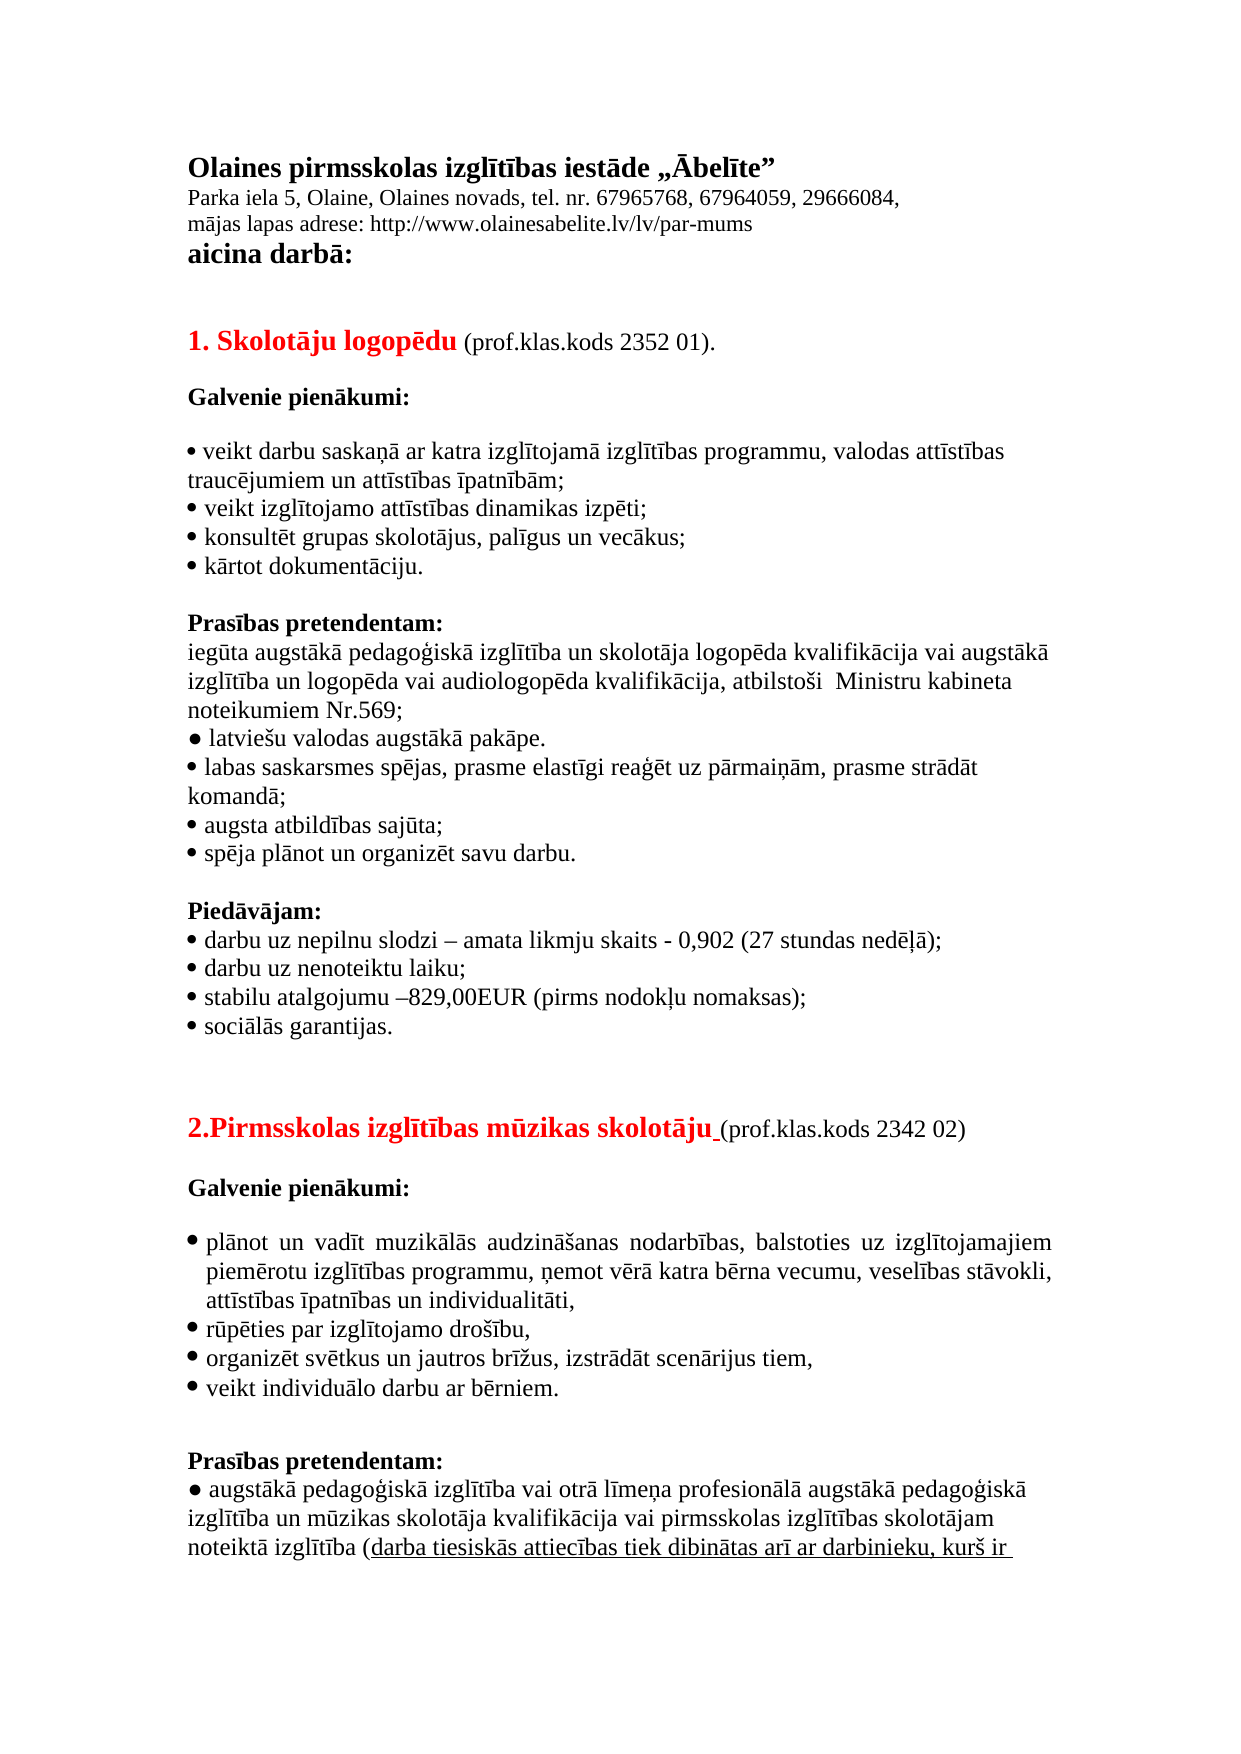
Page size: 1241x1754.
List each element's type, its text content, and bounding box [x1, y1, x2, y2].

text iegūta augstākā pedagoģiskā izglītība un skolotāja logopēda kvalifikācija vai augstākā izglītība un logopēda vai audiologopēda kvalifikācija, atbilstoši Ministru kabineta noteikumiem Nr.569; [396, 637, 1053, 723]
list rūpēties par izglītojamo drošību, [187, 1314, 1053, 1343]
text labas saskarsmes spējas, prasme elastīgi reaģēt uz pārmaiņām, prasme strādāt komandā; [187, 752, 1053, 810]
text Prasības pretendentam: [187, 608, 1053, 637]
text Piedāvājam: [187, 896, 1053, 925]
text aicina darbā: [187, 236, 1053, 270]
text veikt darbu saskaņā ar katra izglītojamā izglītības programmu, valodas attīstības traucējumiem un attīstības īpatnībām; [187, 436, 1053, 493]
text darbu uz nepilnu slodzi – amata likmju skaits - 0,902 (27 stundas nedēļā); [187, 925, 1053, 953]
text 2.Pirmsskolas izglītības mūzikas skolotāju (prof.klas.kods 2342 02) [187, 1101, 1053, 1144]
text kārtot dokumentāciju. [187, 551, 1053, 580]
text Galvenie pienākumi: [187, 382, 1053, 411]
list veikt individuālo darbu ar bērniem. [187, 1373, 1053, 1403]
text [187, 1474, 1053, 1561]
text spēja plānot un organizēt savu darbu. [187, 838, 1053, 867]
text sociālās garantijas. [187, 1011, 1053, 1040]
text stabilu atalgojumu –829,00EUR (pirms nodokļu nomaksas); [187, 982, 1053, 1011]
list plānot un vadīt muzikālās audzināšanas nodarbības, balstoties uz izglītojamajiem piemērotu izglītības programmu, ņemot vērā katra bērna vecumu, veselības stāvokli, attīstības īpatnības un individualitāti, [187, 1227, 1053, 1314]
text 1. Skolotāju logopēdu (prof.klas.kods 2352 01). [187, 323, 1053, 356]
list organizēt svētkus un jautros brīžus, izstrādāt scenārijus tiem, [187, 1343, 1053, 1373]
text darbu uz nenoteiktu laiku; [187, 953, 1053, 982]
text konsultēt grupas skolotājus, palīgus un vecākus; [187, 522, 1053, 551]
text veikt izglītojamo attīstības dinamikas izpēti; [187, 493, 1053, 522]
text augsta atbildības sajūta; [187, 810, 1053, 838]
text mājas lapas adrese: http://www.olainesabelite.lv/lv/par-mums [187, 210, 1053, 236]
text Olaines pirmsskolas izglītības iestāde „Ābelīte” [187, 150, 1053, 183]
text Galvenie pienākumi: [187, 1173, 1053, 1202]
text ● latviešu valodas augstākā pakāpe. [187, 723, 1053, 752]
text Parka iela 5, Olaine, Olaines novads, tel. nr. 67965768, 67964059, 29666084, [187, 183, 1053, 210]
text Prasības pretendentam: [187, 1446, 1053, 1474]
